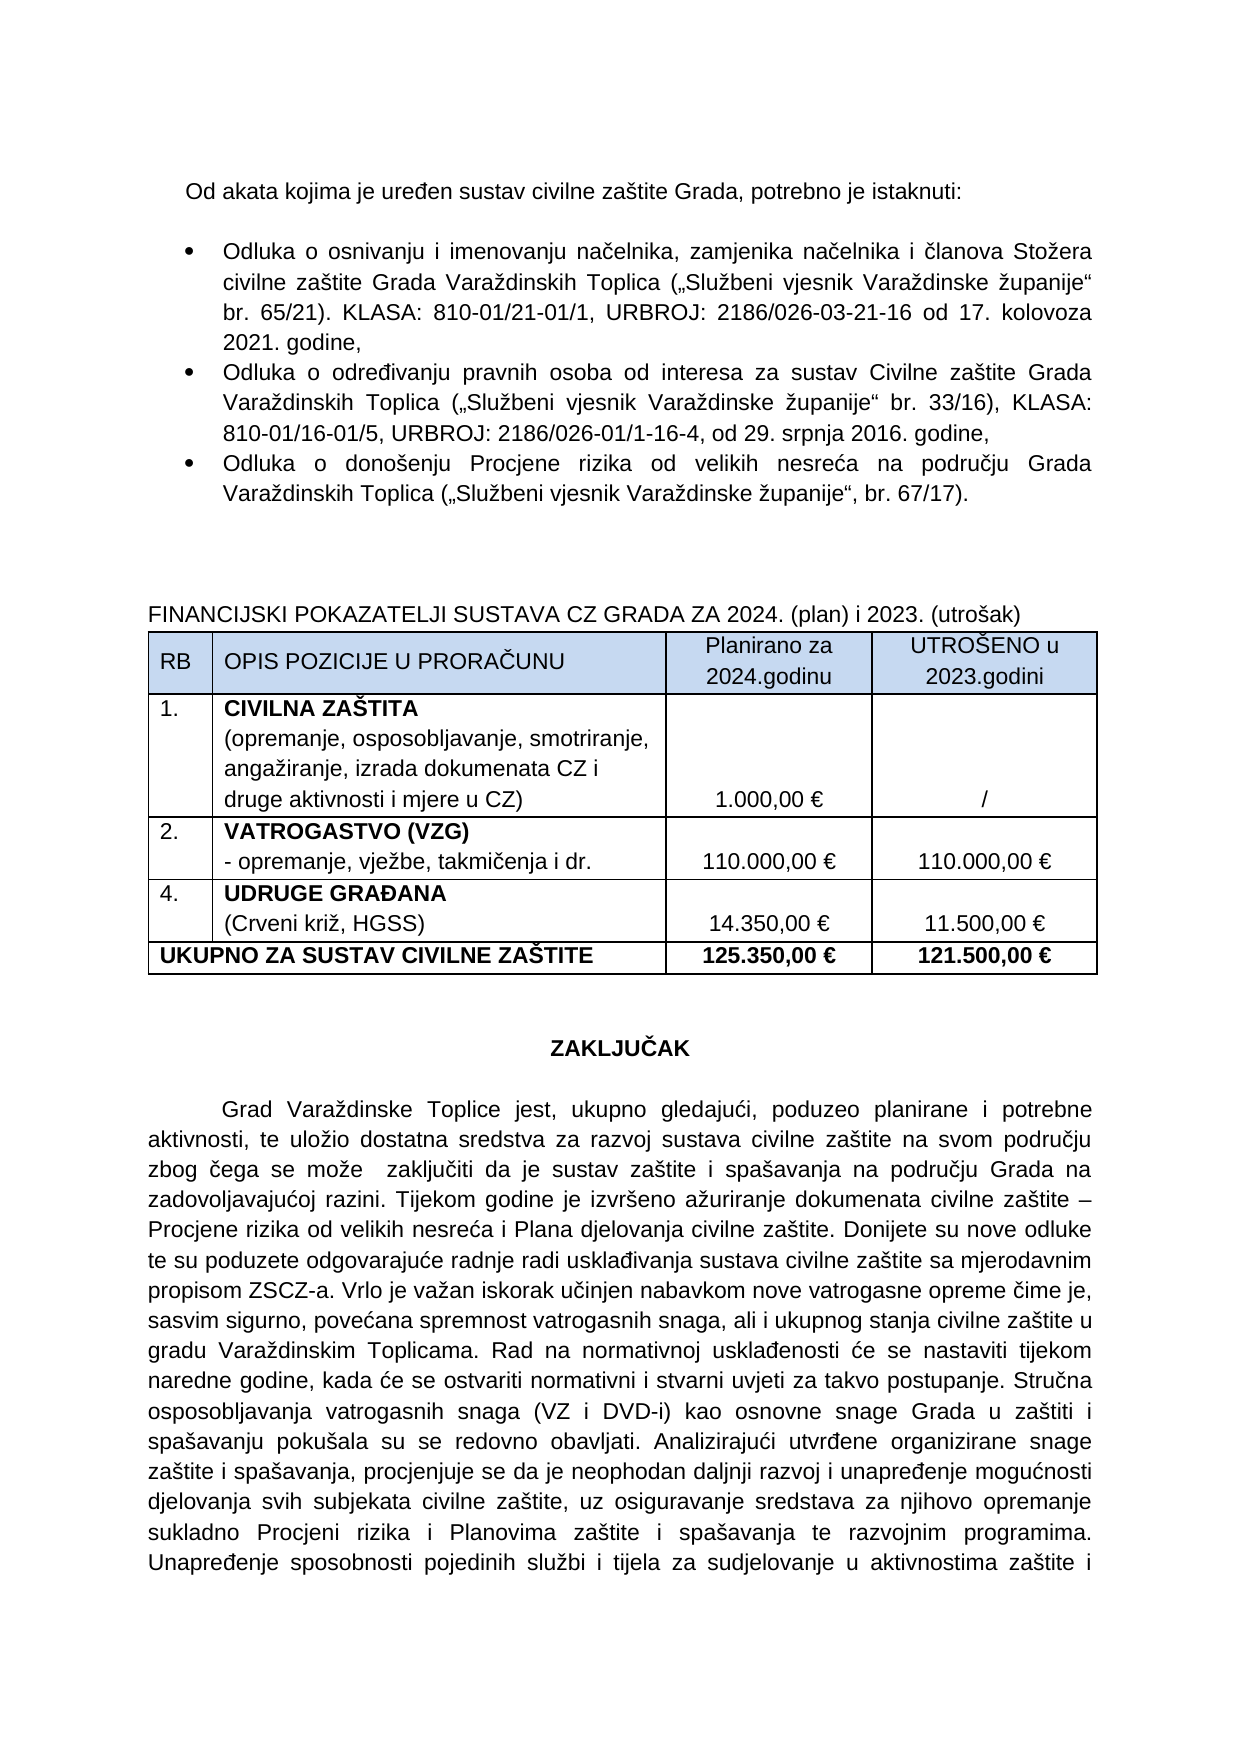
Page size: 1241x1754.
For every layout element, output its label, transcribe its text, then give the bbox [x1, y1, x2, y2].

table_cell 125.350,00 € [667, 943, 871, 973]
table_header UTROŠENO u 2023.godini [873, 633, 1096, 693]
table_cell 11.500,00 € [873, 880, 1096, 941]
table_cell 110.000,00 € [667, 818, 871, 878]
table_cell CIVILNA ZAŠTITA (opremanje, osposobljavanje, smotriranje, angažiranje, izrada dokumenata CZ i druge aktivnosti i mjere u CZ) [213, 695, 665, 816]
table_cell 121.500,00 € [873, 943, 1096, 973]
list Odluka o određivanju pravnih osoba od interesa za sustav Civilne zaštite Grada Varaždinskih Toplica („Službeni vjesnik Varaždinske županije“ br. 33/16), KLASA: 810-01/16-01/5, URBROJ: 2186/026-01/1-16-4, od 29. srpnja 2016. godine, [185, 359, 1093, 446]
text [148, 1096, 1093, 1575]
table_cell / [873, 695, 1096, 816]
table_cell 1.000,00 € [667, 695, 871, 816]
table_cell 110.000,00 € [873, 818, 1096, 878]
table_header Planirano za 2024.godinu [667, 633, 871, 693]
text Od akata kojima je uređen sustav civilne zaštite Grada, potrebno je istaknuti: [185, 178, 1093, 204]
table_header RB [149, 633, 212, 693]
table_cell 4. [149, 880, 212, 941]
table_cell 1. [149, 695, 212, 816]
table_header OPIS POZICIJE U PRORAČUNU [213, 633, 665, 693]
text FINANCIJSKI POKAZATELJI SUSTAVA CZ GRADA ZA 2024. (plan) i 2023. (utrošak) [148, 601, 1093, 627]
table_cell 2. [149, 818, 212, 878]
table_cell UDRUGE GRAĐANA (Crveni križ, HGSS) [213, 880, 665, 941]
table_cell VATROGASTVO (VZG) - opremanje, vježbe, takmičenja i dr. [213, 818, 665, 878]
list Odluka o osnivanju i imenovanju načelnika, zamjenika načelnika i članova Stožera civilne zaštite Grada Varaždinskih Toplica („Službeni vjesnik Varaždinske županije“ br. 65/21). KLASA: 810-01/21-01/1, URBROJ: 2186/026-03-21-16 od 17. kolovoza 2021. godine, [185, 238, 1093, 355]
text ZAKLJUČAK [148, 1035, 1093, 1061]
table_cell 14.350,00 € [667, 880, 871, 941]
table_cell UKUPNO ZA SUSTAV CIVILNE ZAŠTITE [149, 943, 665, 973]
list Odluka o donošenju Procjene rizika od velikih nesreća na području Grada Varaždinskih Toplica („Službeni vjesnik Varaždinske županije“, br. 67/17). [185, 450, 1093, 506]
